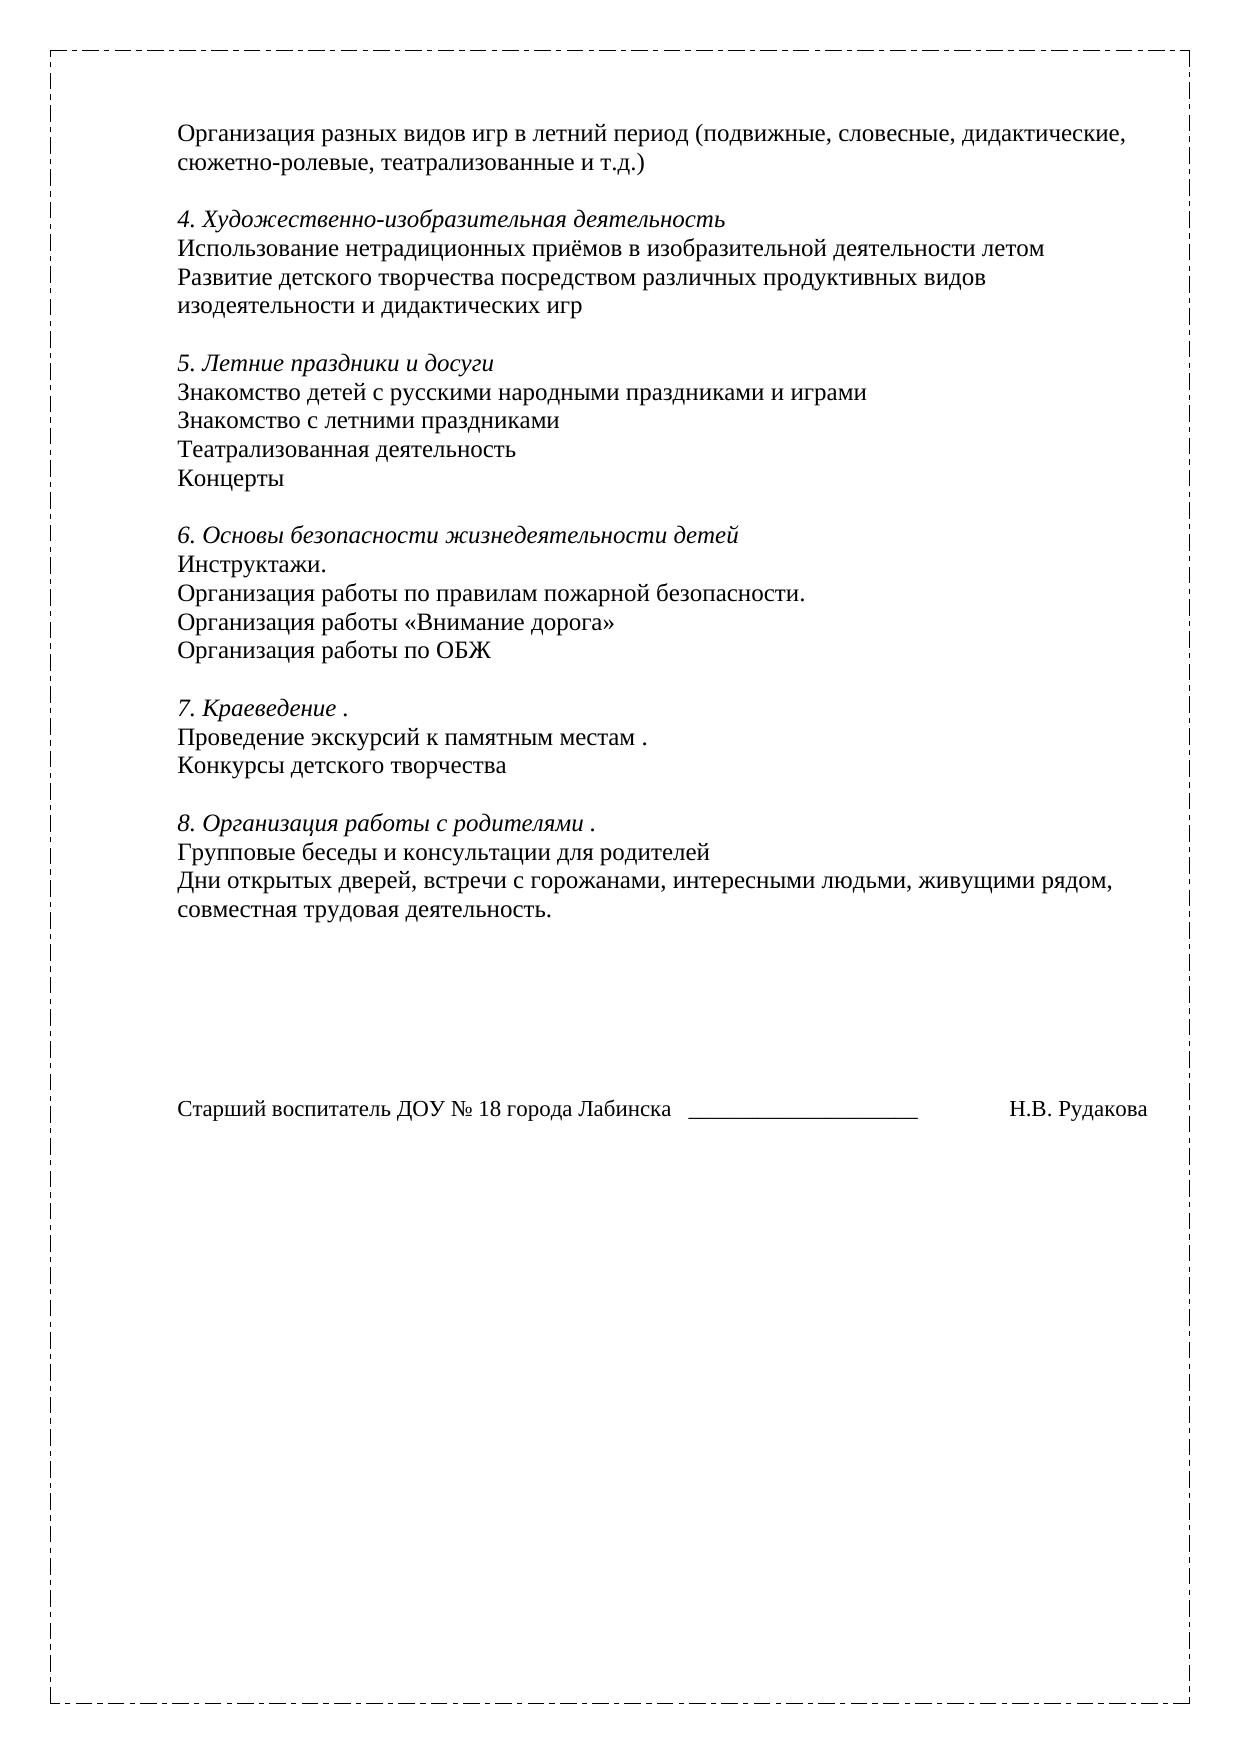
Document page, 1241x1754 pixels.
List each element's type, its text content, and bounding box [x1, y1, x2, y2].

text Организация работы по ОБЖ [177, 636, 1152, 664]
text Развитие детского творчества посредством различных продуктивных видов изодеятельности и дидактических игр [177, 262, 1152, 319]
text Дни открытых дверей, встречи с горожанами, интересными людьми, живущими рядом, совместная трудовая деятельность. [177, 866, 1152, 923]
text 7. Краеведение . [177, 693, 1152, 722]
text Проведение экскурсий к памятным местам . [177, 722, 1152, 751]
text Инструктажи. [177, 549, 1152, 578]
text 5. Летние праздники и досуги [177, 348, 1152, 377]
text Организация разных видов игр в летний период (подвижные, словесные, дидактические, сюжетно-ролевые, театрализованные и т.д.) [177, 118, 1152, 176]
text Театрализованная деятельность [177, 434, 1152, 463]
text Знакомство детей с русскими народными праздниками и играми [177, 377, 1152, 406]
text Старший воспитатель ДОУ № 18 города Лабинска ____________________ Н.В. Рудакова [177, 1096, 1152, 1122]
text Групповые беседы и консультации для родителей [177, 837, 1152, 866]
text Концерты [177, 463, 1152, 492]
text 8. Организация работы с родителями . [177, 808, 1152, 837]
text Использование нетрадиционных приёмов в изобразительной деятельности летом [177, 233, 1152, 262]
text 6. Основы безопасности жизнедеятельности детей [177, 521, 1152, 549]
text Конкурсы детского творчества [177, 751, 1152, 779]
text 4. Художественно-изобразительная деятельность [177, 204, 1152, 233]
text Организация работы «Внимание дорога» [177, 607, 1152, 636]
text Организация работы по правилам пожарной безопасности. [177, 578, 1152, 607]
text Знакомство с летними праздниками [177, 406, 1152, 434]
